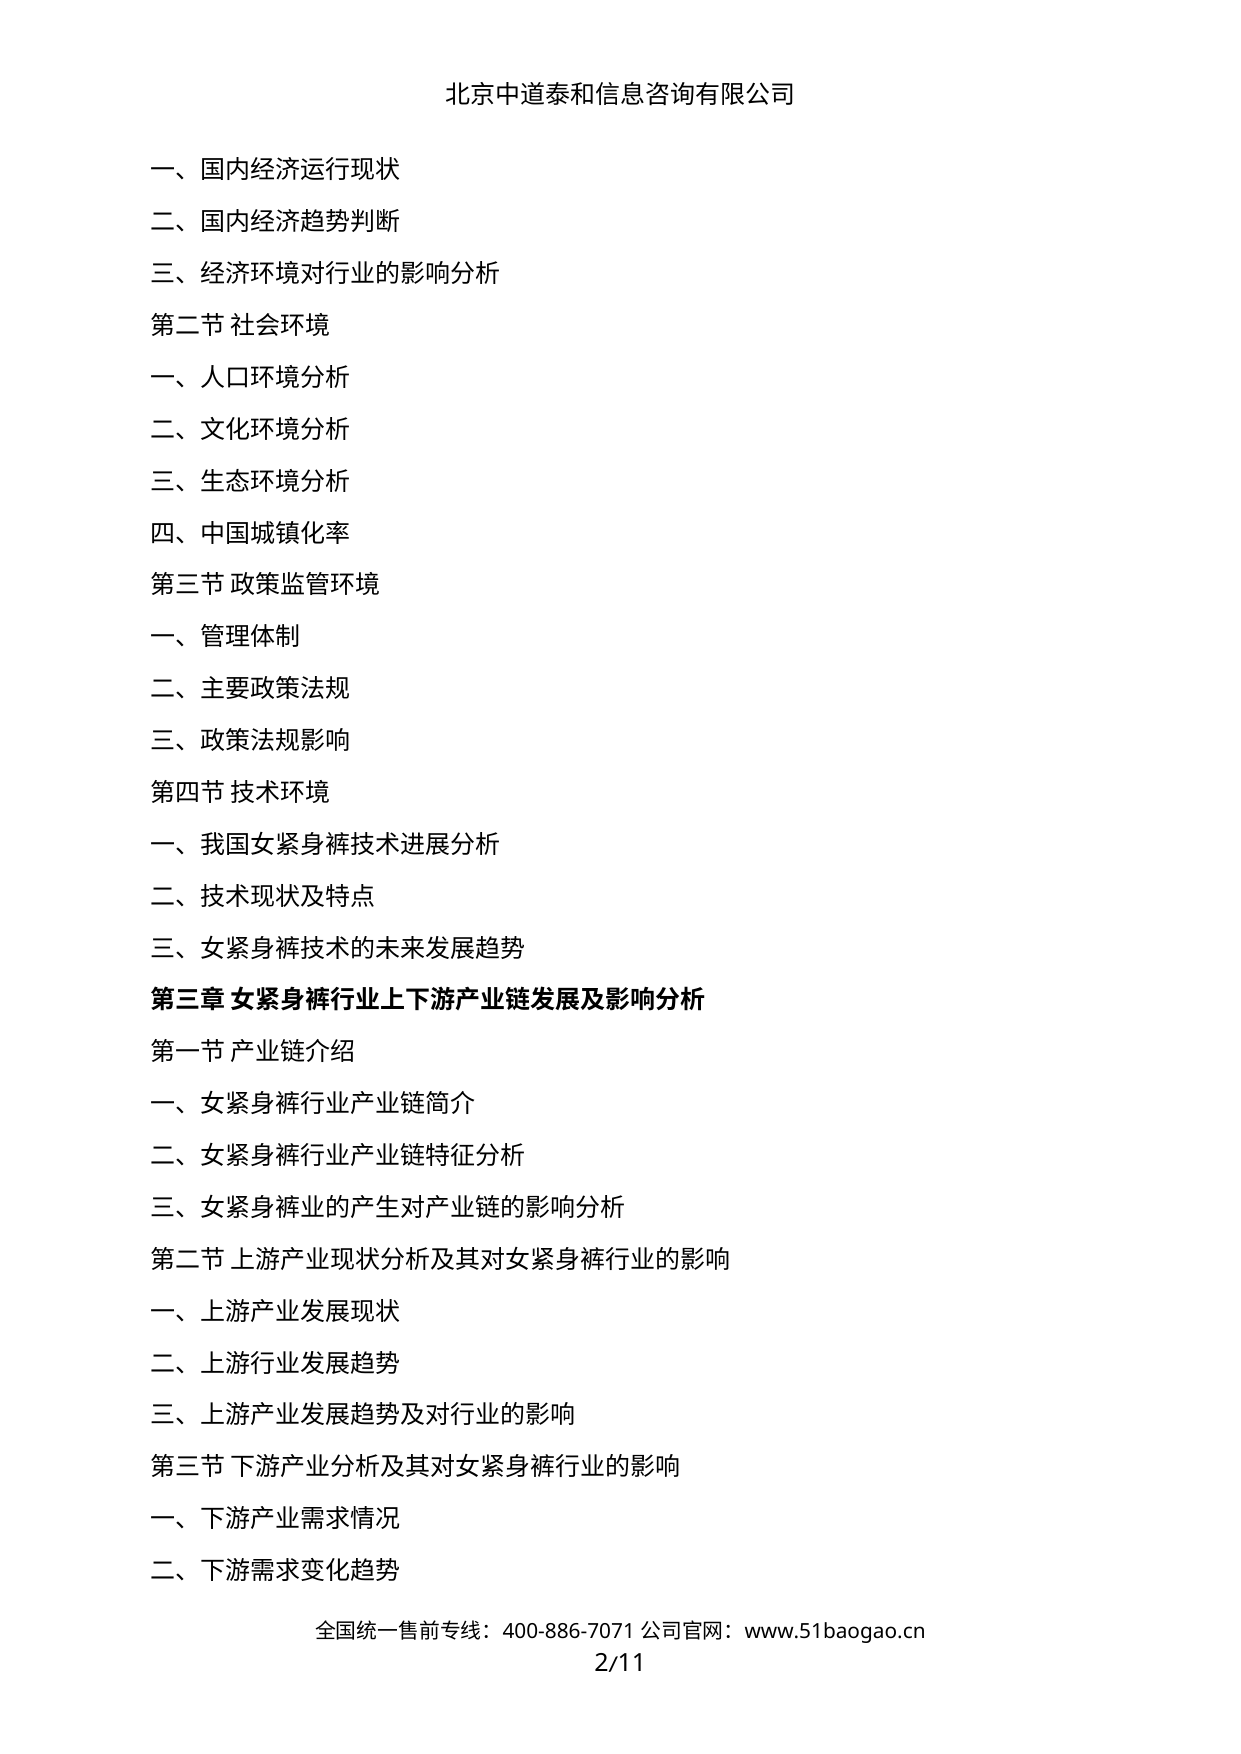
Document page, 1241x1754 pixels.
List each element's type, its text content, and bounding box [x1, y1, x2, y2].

text 二、文化环境分析 [150, 409, 1090, 446]
text 第三章 女紧身裤行业上下游产业链发展及影响分析 [150, 980, 1090, 1016]
text 第一节 产业链介绍 [150, 1032, 1090, 1068]
text 一、人口环境分析 [150, 357, 1090, 394]
text 三、女紧身裤技术的未来发展趋势 [150, 928, 1090, 964]
text 二、主要政策法规 [150, 669, 1090, 705]
text 一、女紧身裤行业产业链简介 [150, 1084, 1090, 1120]
text 一、国内经济运行现状 [150, 150, 1090, 186]
text 一、管理体制 [150, 617, 1090, 653]
text 一、我国女紧身裤技术进展分析 [150, 824, 1090, 861]
text 二、女紧身裤行业产业链特征分析 [150, 1136, 1090, 1172]
text 一、上游产业发展现状 [150, 1291, 1090, 1327]
text 二、上游行业发展趋势 [150, 1343, 1090, 1379]
text 四、中国城镇化率 [150, 513, 1090, 549]
text 第二节 社会环境 [150, 306, 1090, 342]
text 一、下游产业需求情况 [150, 1499, 1090, 1535]
text 第三节 下游产业分析及其对女紧身裤行业的影响 [150, 1447, 1090, 1483]
text 三、生态环境分析 [150, 461, 1090, 497]
text 三、女紧身裤业的产生对产业链的影响分析 [150, 1187, 1090, 1224]
text 三、经济环境对行业的影响分析 [150, 254, 1090, 290]
text 第四节 技术环境 [150, 772, 1090, 809]
text 二、技术现状及特点 [150, 876, 1090, 912]
text 二、下游需求变化趋势 [150, 1551, 1090, 1587]
text 二、国内经济趋势判断 [150, 202, 1090, 238]
text 三、上游产业发展趋势及对行业的影响 [150, 1395, 1090, 1431]
text 三、政策法规影响 [150, 721, 1090, 757]
text 第二节 上游产业现状分析及其对女紧身裤行业的影响 [150, 1239, 1090, 1276]
text 第三节 政策监管环境 [150, 565, 1090, 601]
